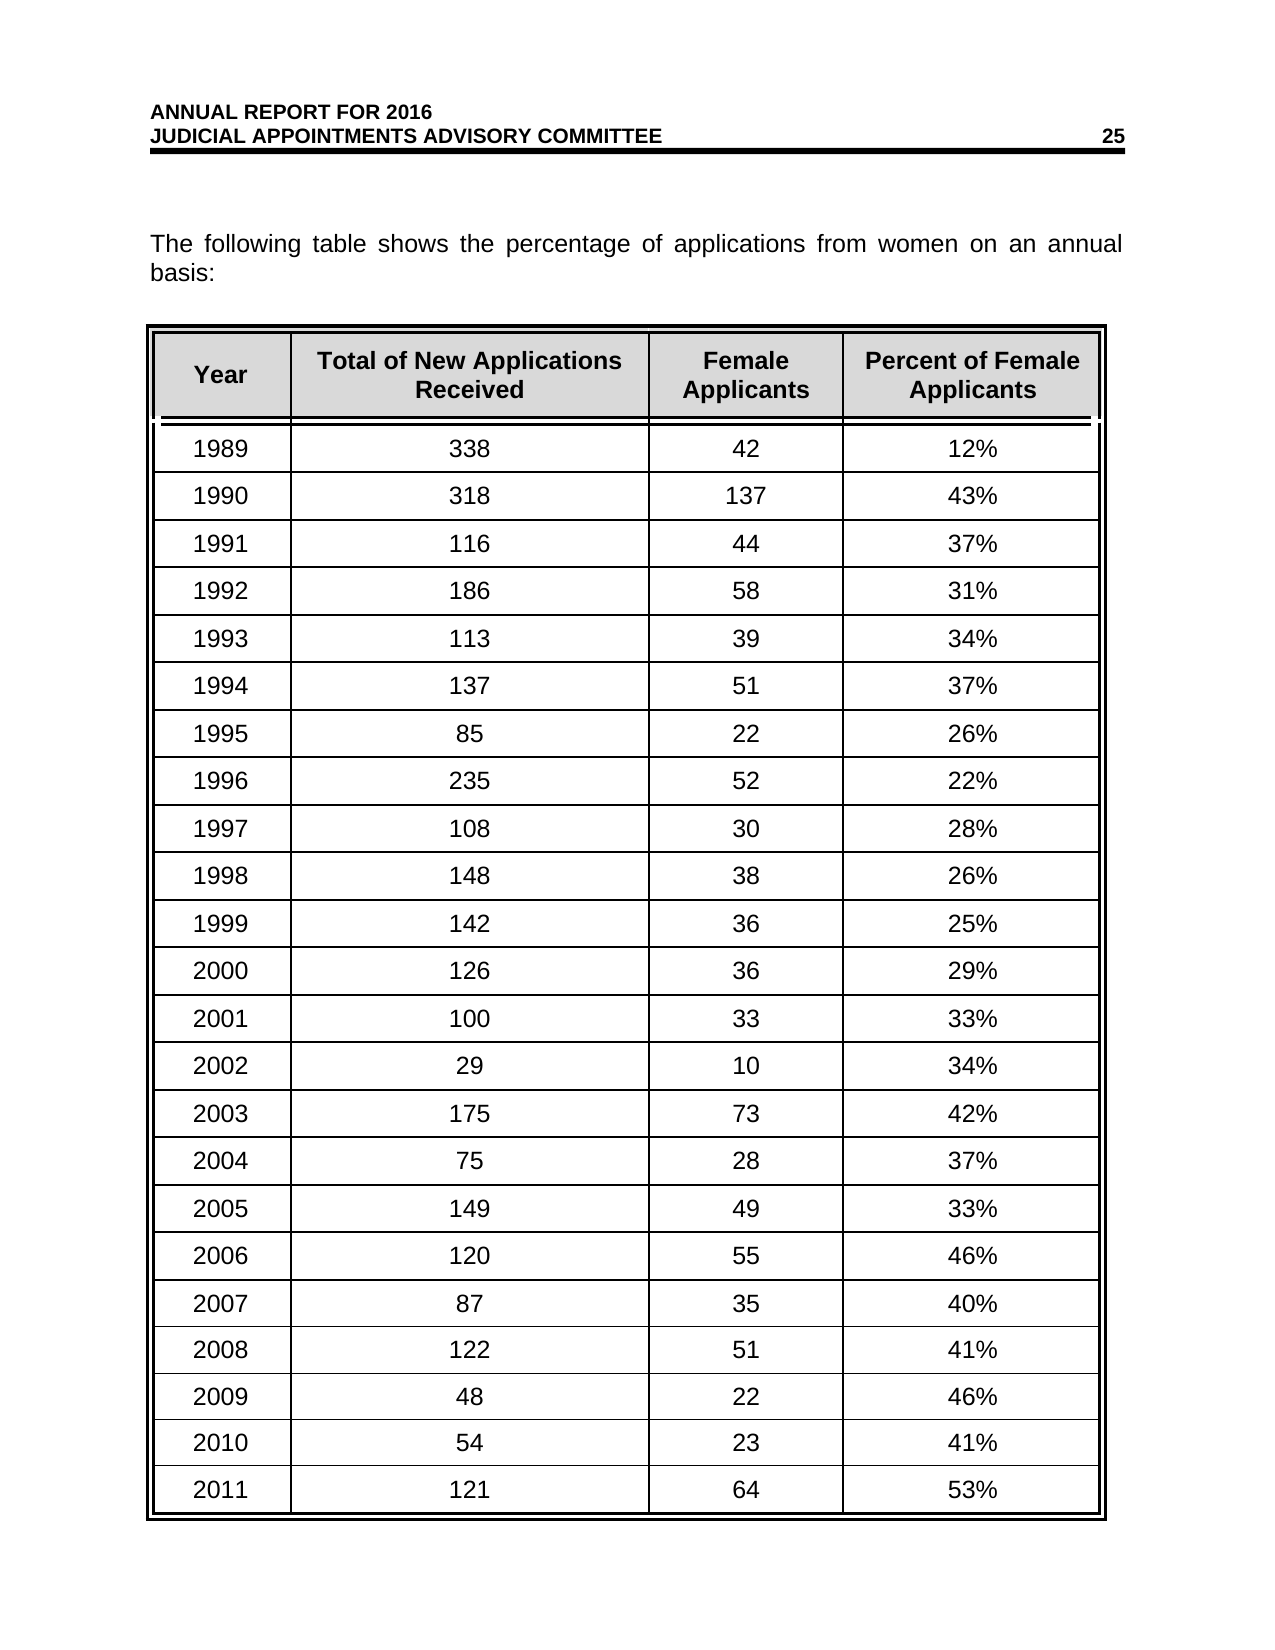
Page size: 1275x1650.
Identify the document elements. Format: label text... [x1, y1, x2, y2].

table_cell 2002 [155, 1043, 290, 1088]
table_cell 31% [844, 568, 1098, 613]
table_cell 149 [292, 1186, 648, 1231]
table_cell 42 [650, 426, 842, 471]
table_cell 28 [650, 1138, 842, 1183]
table_cell 2001 [155, 996, 290, 1041]
table_cell 58 [650, 568, 842, 613]
text The following table shows the percentage of applications from women on an annual basis: [150, 229, 1125, 287]
table_cell 1989 [150, 416, 290, 471]
table_cell 1998 [155, 853, 290, 898]
table_cell 38 [650, 853, 842, 898]
table_cell 2010 [155, 1420, 290, 1465]
table_header Female Applicants [650, 334, 842, 416]
table_cell 108 [292, 806, 648, 851]
table_cell 42% [844, 1091, 1098, 1136]
table_cell 1994 [155, 663, 290, 708]
table_cell 41% [844, 1420, 1098, 1465]
table_cell 10 [650, 1043, 842, 1088]
table_cell 36 [650, 901, 842, 946]
table_cell 64 [650, 1466, 842, 1512]
table_cell 25% [844, 901, 1098, 946]
table_cell 338 [292, 426, 648, 471]
table_cell 43% [844, 473, 1098, 518]
table_cell 235 [292, 758, 648, 803]
table_cell 12% [844, 416, 1102, 471]
table_cell 318 [292, 473, 648, 518]
table_cell 73 [650, 1091, 842, 1136]
table_cell 122 [292, 1327, 648, 1372]
table_cell 2004 [155, 1138, 290, 1183]
table_header Percent of Female Applicants [843, 328, 1102, 416]
table_cell 1992 [155, 568, 290, 613]
table_cell 22 [650, 711, 842, 756]
table_cell 85 [292, 711, 648, 756]
table_cell 137 [292, 663, 648, 708]
table_cell 52 [650, 758, 842, 803]
table_cell 48 [292, 1374, 648, 1419]
table_cell 100 [292, 996, 648, 1041]
table_cell 26% [844, 711, 1098, 756]
table_cell 36 [650, 948, 842, 993]
table_cell 126 [292, 948, 648, 993]
table_cell 23 [650, 1420, 842, 1465]
table_cell 28% [844, 806, 1098, 851]
table_cell 137 [650, 473, 842, 518]
table_cell 39 [650, 616, 842, 661]
table_cell 54 [292, 1420, 648, 1465]
table_cell 51 [650, 663, 842, 708]
table_cell 26% [844, 853, 1098, 898]
table_cell 49 [650, 1186, 842, 1231]
table_cell 22% [844, 758, 1098, 803]
table_cell 142 [292, 901, 648, 946]
table_cell 53% [844, 1466, 1098, 1512]
table_cell 33 [650, 996, 842, 1041]
table_cell 2011 [155, 1466, 290, 1512]
table_cell 2007 [155, 1281, 290, 1326]
table_cell 2008 [155, 1327, 290, 1372]
table_cell 34% [844, 1043, 1098, 1088]
table_cell 46% [844, 1374, 1098, 1419]
table_cell 33% [844, 996, 1098, 1041]
table_cell 41% [844, 1327, 1098, 1372]
table_cell 30 [650, 806, 842, 851]
table_cell 75 [292, 1138, 648, 1183]
table_cell 37% [844, 521, 1098, 566]
table_cell 148 [292, 853, 648, 898]
table_cell 51 [650, 1327, 842, 1372]
table_cell 1990 [155, 473, 290, 518]
table_cell 1999 [155, 901, 290, 946]
table_cell 87 [292, 1281, 648, 1326]
table_cell 37% [844, 1138, 1098, 1183]
table_header Total of New Applications Received [292, 334, 648, 416]
table_cell 2003 [155, 1091, 290, 1136]
table_cell 44 [650, 521, 842, 566]
table_cell 33% [844, 1186, 1098, 1231]
table_cell 113 [292, 616, 648, 661]
table_cell 1995 [155, 711, 290, 756]
table_header Year [150, 328, 291, 416]
table_cell 2000 [155, 948, 290, 993]
table_cell 29% [844, 948, 1098, 993]
table_cell 22 [650, 1374, 842, 1419]
table_cell 40% [844, 1281, 1098, 1326]
table_cell 121 [292, 1466, 648, 1512]
table_cell 1993 [155, 616, 290, 661]
table_cell 46% [844, 1233, 1098, 1278]
table_cell 120 [292, 1233, 648, 1278]
table_cell 29 [292, 1043, 648, 1088]
table_cell 2005 [155, 1186, 290, 1231]
table_cell 1991 [155, 521, 290, 566]
table_cell 1997 [155, 806, 290, 851]
table_cell 186 [292, 568, 648, 613]
table_cell 35 [650, 1281, 842, 1326]
table_cell 1996 [155, 758, 290, 803]
table_cell 2006 [155, 1233, 290, 1278]
table_cell 2009 [155, 1374, 290, 1419]
table_cell 34% [844, 616, 1098, 661]
table_cell 37% [844, 663, 1098, 708]
table_cell 55 [650, 1233, 842, 1278]
table_cell 116 [292, 521, 648, 566]
table_cell 175 [292, 1091, 648, 1136]
